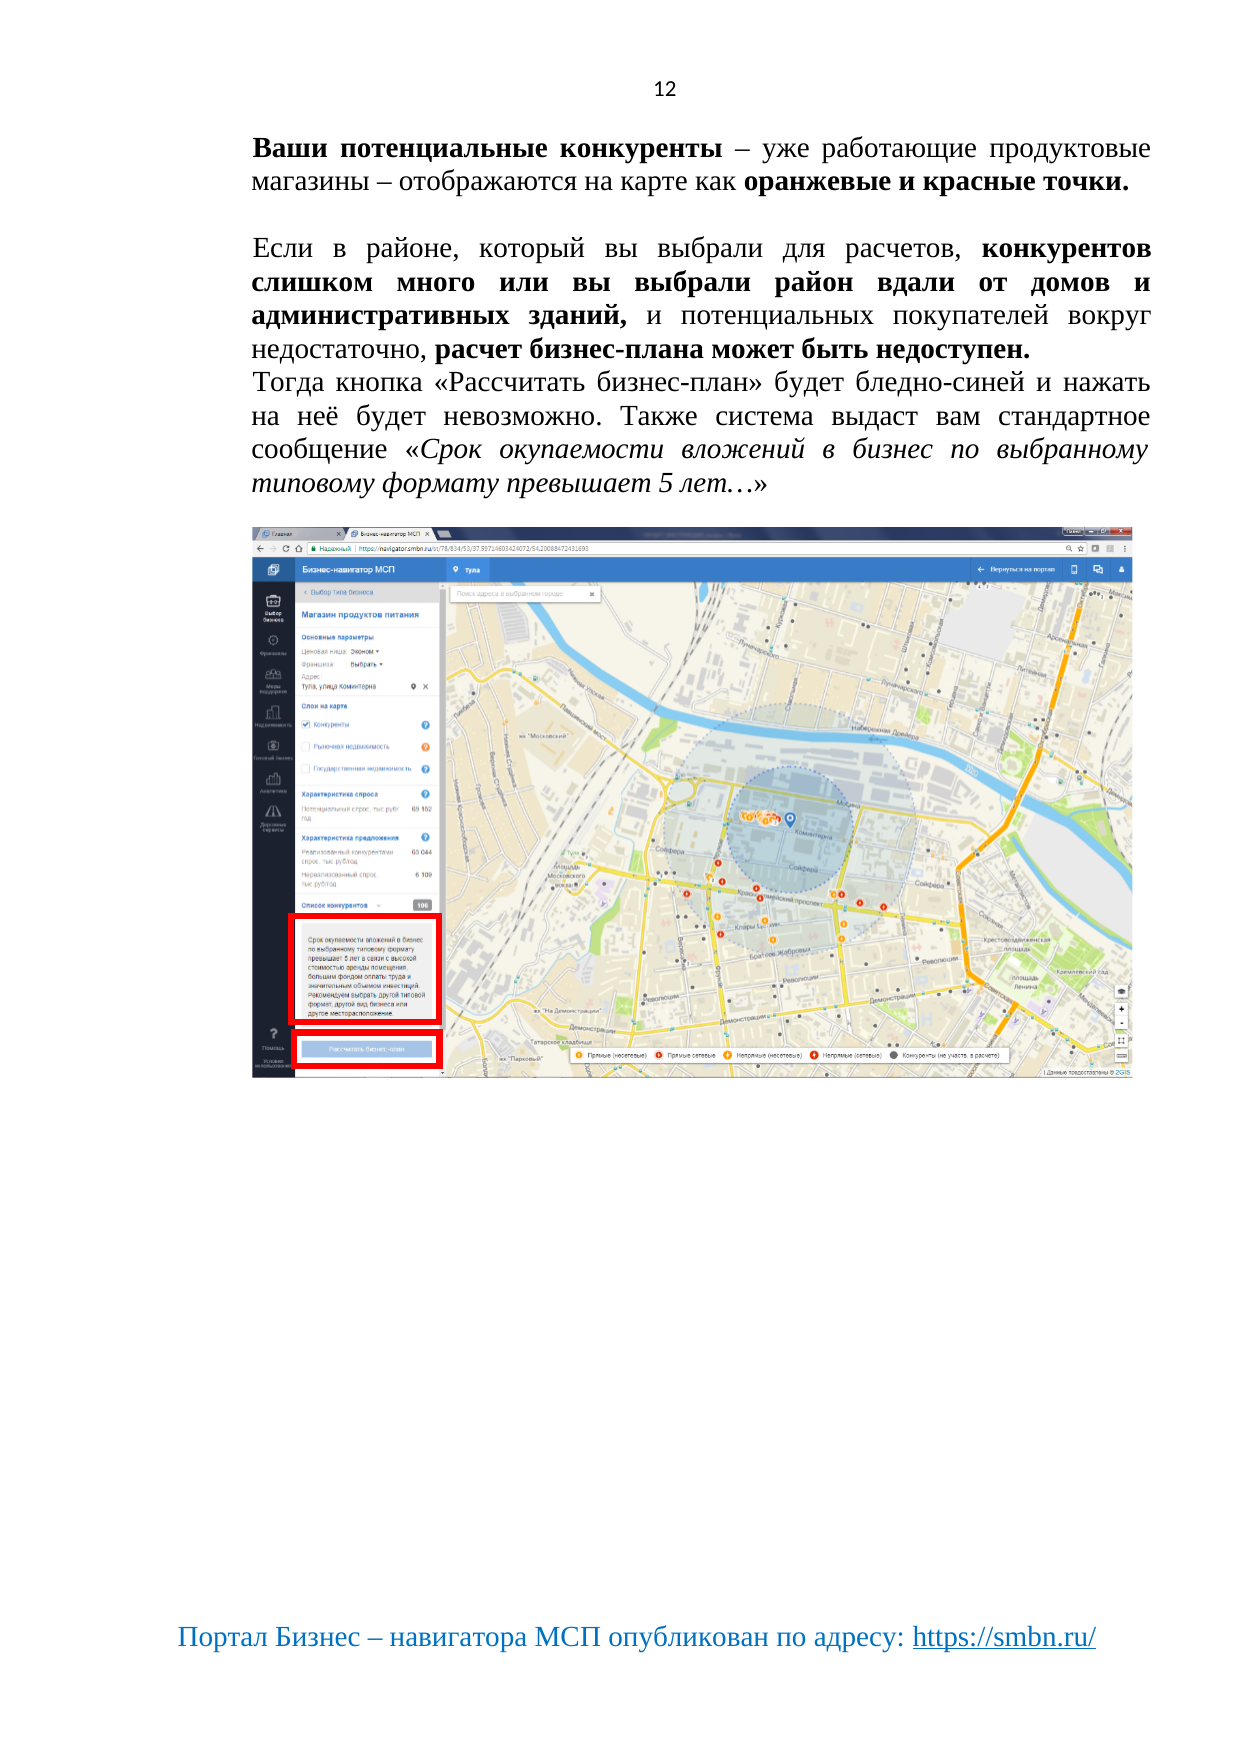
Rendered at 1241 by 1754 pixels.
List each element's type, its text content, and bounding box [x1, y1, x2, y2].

list Тогда кнопка «Рассчитать бизнес-план» будет бледно-синей и нажать на неё будет невозможно. Также система выдаст вам стандартное сообщение «Срок окупаемости вложений в бизнес по выбранному типовому формату превышает 5 лет…» [251, 364, 1152, 499]
list Ваши потенциальные конкуренты – уже работающие продуктовые магазины – отображаются на карте как оранжевые и красные точки. [251, 130, 1152, 197]
picture [252, 527, 1133, 1078]
list Если в районе, который вы выбрали для расчетов, конкурентов слишком много или вы выбрали район вдали от домов и административных зданий, и потенциальных покупателей вокруг недостаточно, расчет бизнес-плана может быть недоступен. [251, 230, 1152, 364]
